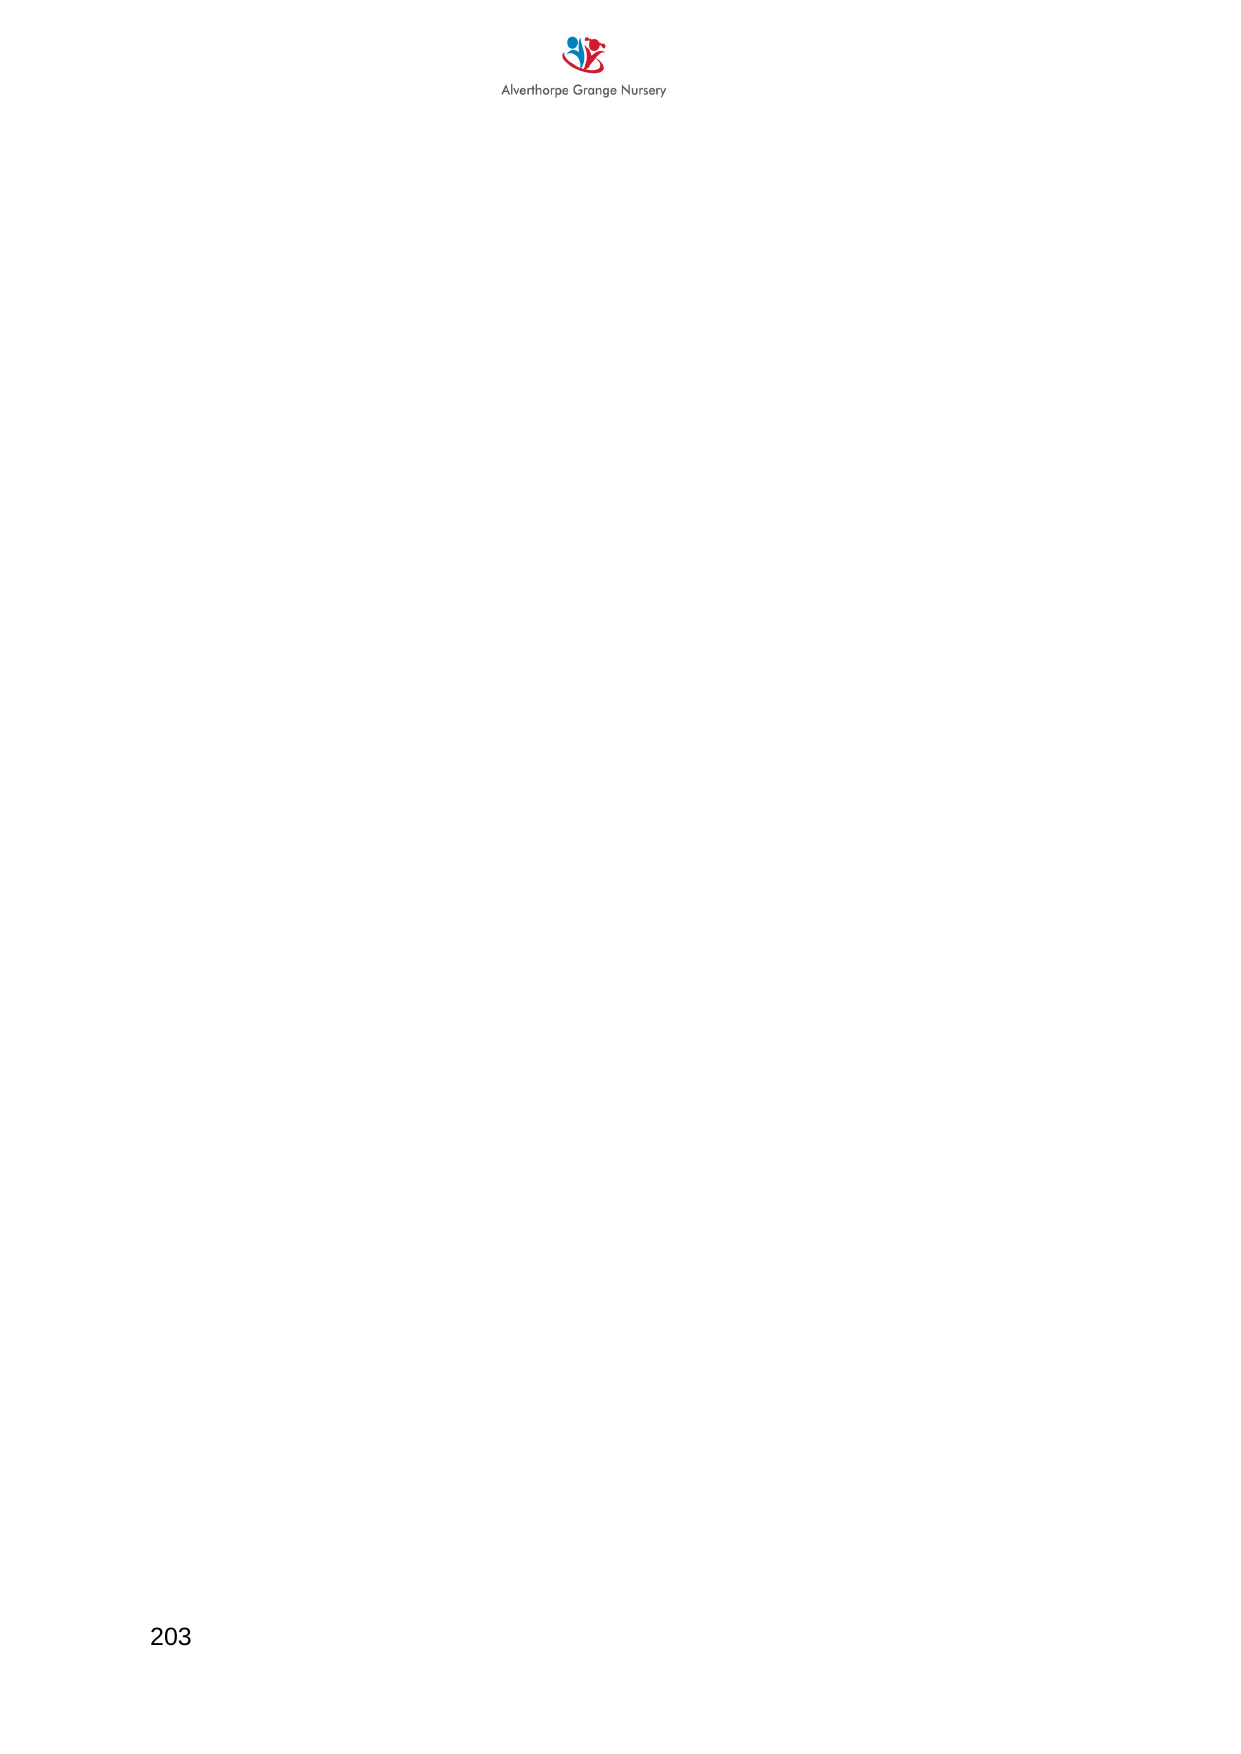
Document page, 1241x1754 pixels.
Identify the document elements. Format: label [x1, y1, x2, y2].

picture [491, 28, 678, 102]
